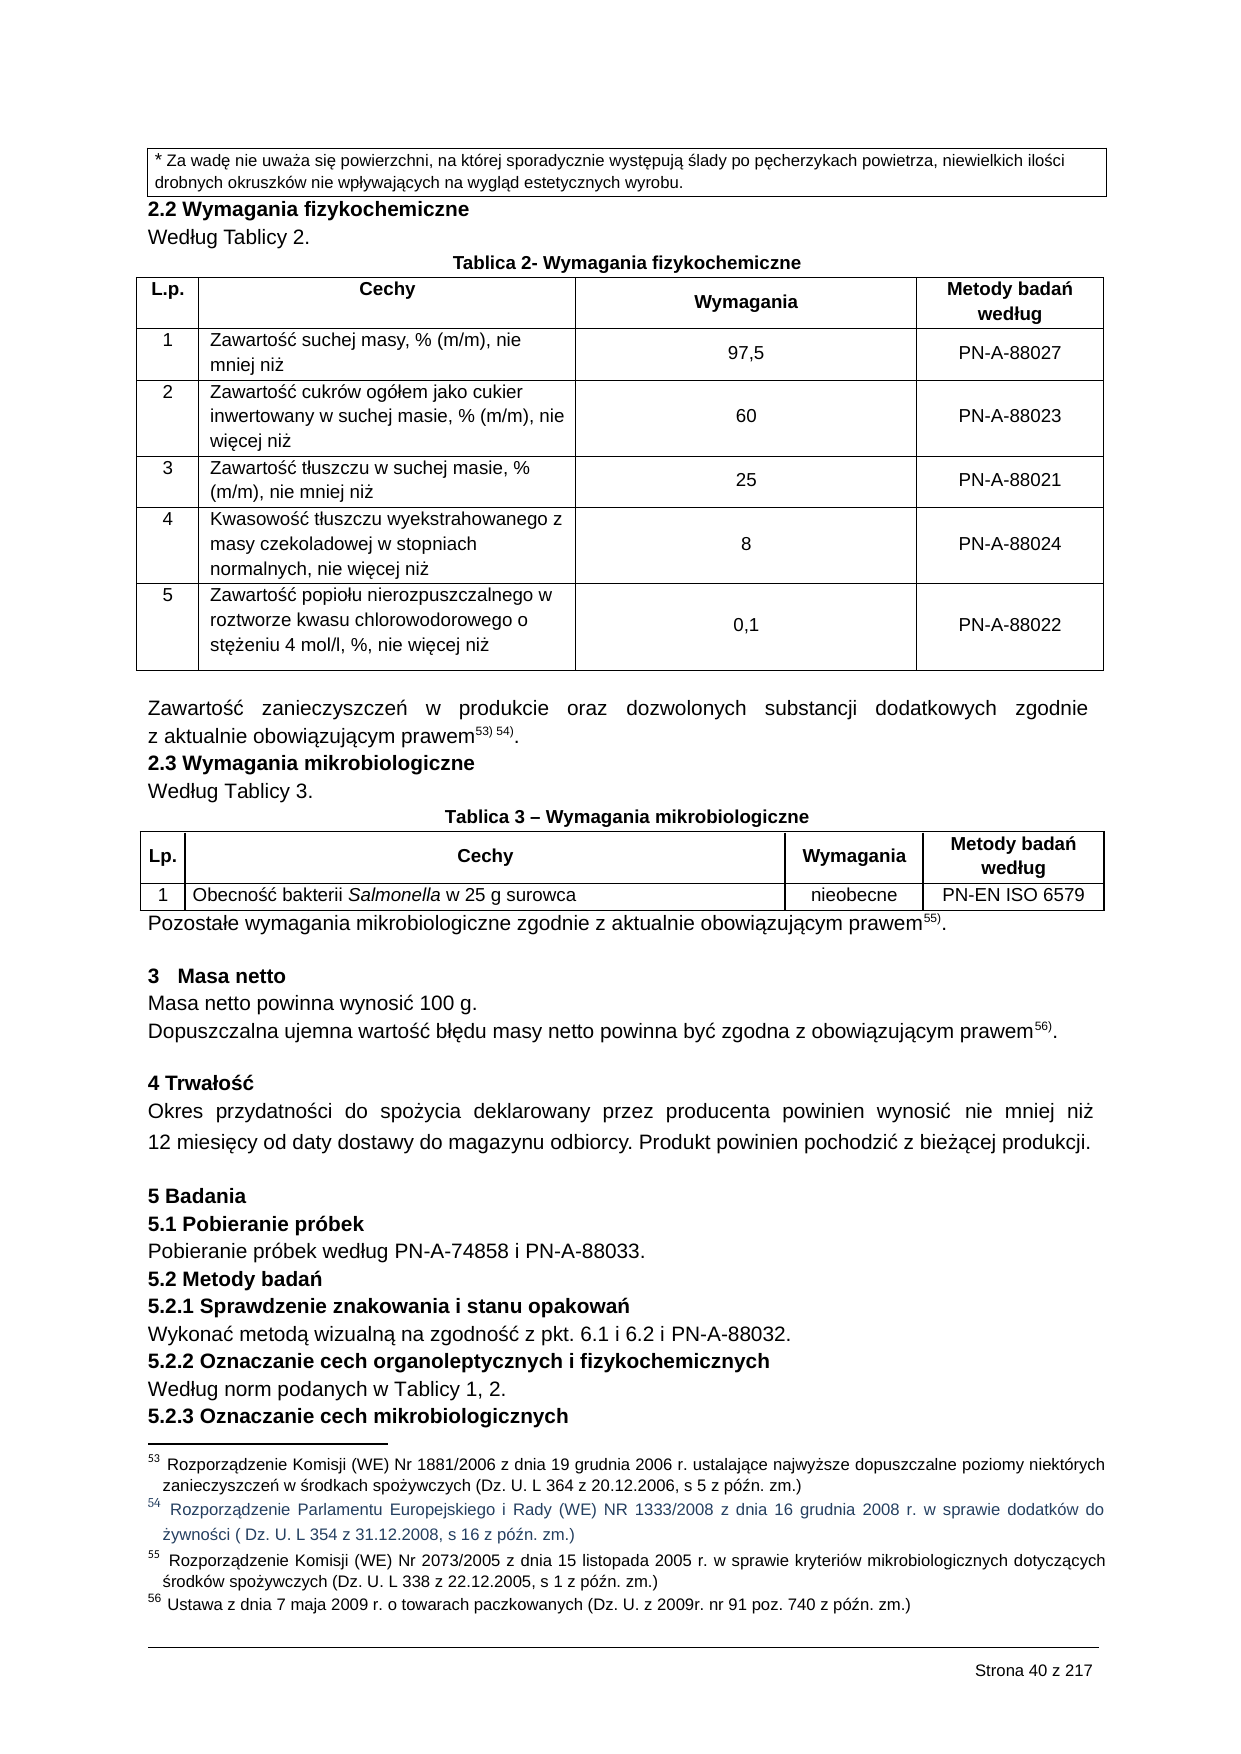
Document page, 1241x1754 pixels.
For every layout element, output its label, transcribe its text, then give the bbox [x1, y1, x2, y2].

text 2.3 Wymagania mikrobiologiczne [148, 751, 1106, 775]
text 5.2 Metody badań [148, 1266, 1106, 1290]
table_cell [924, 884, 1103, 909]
text 5.2.3 Oznaczanie cech mikrobiologicznych [148, 1404, 1106, 1428]
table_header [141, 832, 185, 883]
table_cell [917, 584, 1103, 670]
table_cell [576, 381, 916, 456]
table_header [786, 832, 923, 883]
text 5.1 Pobieranie próbek [148, 1211, 1106, 1235]
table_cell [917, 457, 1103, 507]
text Wykonać metodą wizualną na zgodność z pkt. 6.1 i 6.2 i PN-A-88032. [148, 1321, 1106, 1345]
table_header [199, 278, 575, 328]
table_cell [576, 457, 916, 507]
text Według Tablicy 2. [148, 225, 1106, 249]
text Pozostałe wymagania mikrobiologiczne zgodnie z aktualnie obowiązującym prawem). [148, 911, 1106, 935]
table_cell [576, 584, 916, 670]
text Według Tablicy 3. [148, 778, 1106, 802]
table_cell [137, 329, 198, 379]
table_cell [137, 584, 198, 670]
text 2.2 Wymagania fizykochemiczne [148, 197, 1106, 221]
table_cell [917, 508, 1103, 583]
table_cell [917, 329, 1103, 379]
text 4 Trwałość [148, 1071, 1106, 1095]
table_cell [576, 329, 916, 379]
text Według norm podanych w Tablicy 1, 2. [148, 1376, 1106, 1400]
text Dopuszczalna ujemna wartość błędu masy netto powinna być zgodna z obowiązującym prawem). [148, 1019, 1106, 1043]
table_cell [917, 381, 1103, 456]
text 5.2.2 Oznaczanie cech organoleptycznych i fizykochemicznych [148, 1349, 1106, 1373]
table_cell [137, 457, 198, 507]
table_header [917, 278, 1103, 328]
list Masa netto [148, 964, 1106, 988]
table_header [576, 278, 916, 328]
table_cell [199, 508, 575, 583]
text Pobieranie próbek według PN-A-74858 i PN-A-88033. [148, 1239, 1106, 1263]
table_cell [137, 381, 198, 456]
text Tablica 3 – Wymagania mikrobiologiczne [148, 806, 1106, 828]
text Masa netto powinna wynosić 100 g. [148, 991, 1106, 1015]
text Zawartość zanieczyszczeń w produkcie oraz dozwolonych substancji dodatkowych zgodnie z aktualnie obowiązującym prawem) ). [148, 696, 1106, 747]
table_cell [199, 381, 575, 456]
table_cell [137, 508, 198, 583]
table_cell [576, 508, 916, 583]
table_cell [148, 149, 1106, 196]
text Tablica 2- Wymagania fizykochemiczne [148, 252, 1106, 274]
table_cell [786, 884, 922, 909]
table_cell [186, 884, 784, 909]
text 5 Badania [148, 1184, 1106, 1208]
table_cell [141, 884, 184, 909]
text 5.2.1 Sprawdzenie znakowania i stanu opakowań [148, 1294, 1106, 1318]
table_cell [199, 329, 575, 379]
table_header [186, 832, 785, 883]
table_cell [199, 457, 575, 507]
text Okres przydatności do spożycia deklarowany przez producenta powinien wynosić nie mniej niż 12 miesięcy od daty dostawy do magazynu odbiorcy. Produkt powinien pochodzić z bieżącej produkcji. [148, 1099, 1106, 1155]
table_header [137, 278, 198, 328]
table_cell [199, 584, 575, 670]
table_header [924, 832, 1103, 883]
